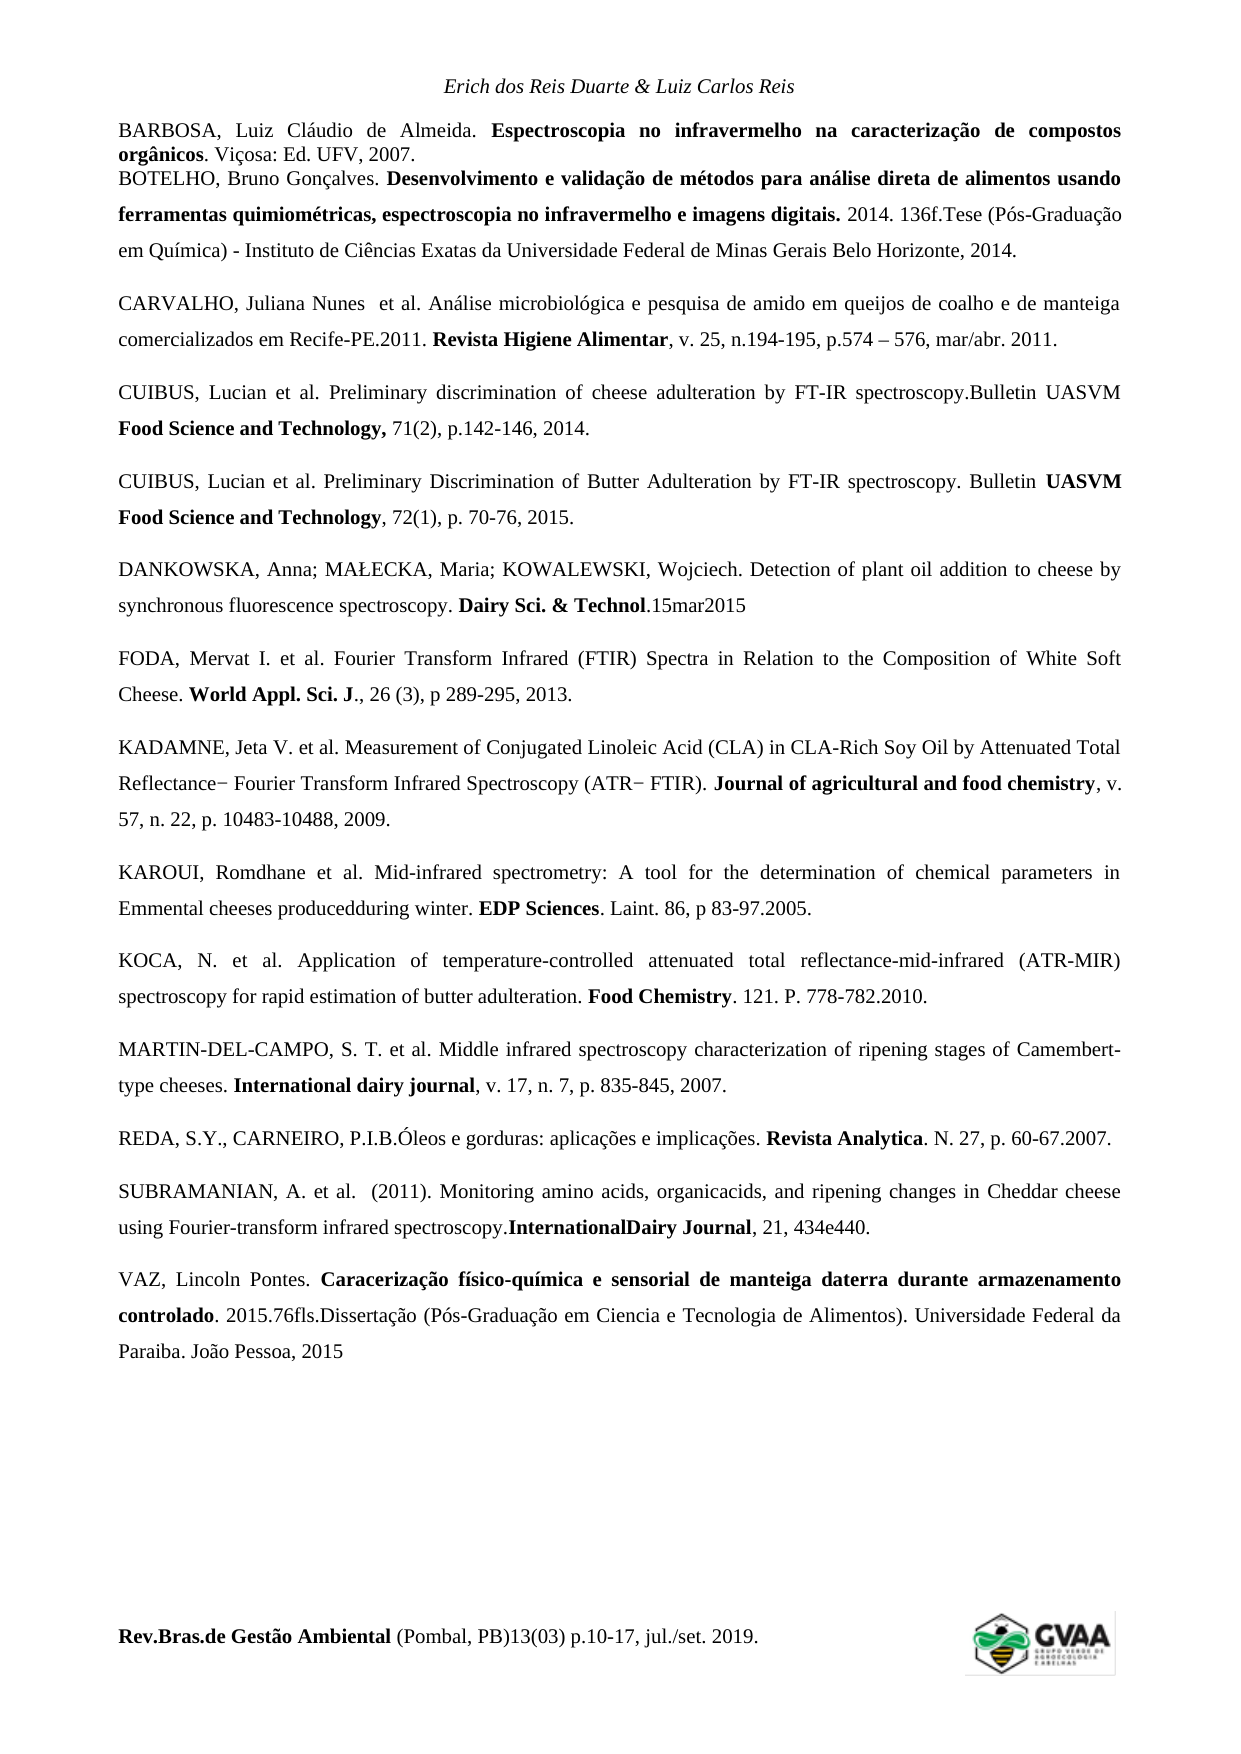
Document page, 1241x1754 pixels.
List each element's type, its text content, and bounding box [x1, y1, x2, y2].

text BARBOSA, Luiz Cláudio de Almeida. Espectroscopia no infravermelho na caracterização de compostos orgânicos. Viçosa: Ed. UFV, 2007. [118, 118, 1122, 166]
text VAZ, Lincoln Pontes. Caracerização físico-química e sensorial de manteiga daterra durante armazenamento controlado. 2015.76fls.Dissertação (Pós-Graduação em Ciencia e Tecnologia de Alimentos). Universidade Federal da Paraiba. João Pessoa, 2015 [118, 1267, 1122, 1363]
text CARVALHO, Juliana Nunes et al. Análise microbiológica e pesquisa de amido em queijos de coalho e de manteiga comercializados em Recife-PE.2011. Revista Higiene Alimentar, v. 25, n.194-195, p.574 – 576, mar/abr. 2011. [118, 291, 1122, 351]
text DANKOWSKA, Anna; MAŁECKA, Maria; KOWALEWSKI, Wojciech. Detection of plant oil addition to cheese by synchronous fluorescence spectroscopy. Dairy Sci. & Technol.15mar2015 [118, 557, 1122, 617]
text KADAMNE, Jeta V. et al. Measurement of Conjugated Linoleic Acid (CLA) in CLA-Rich Soy Oil by Attenuated Total Reflectance− Fourier Transform Infrared Spectroscopy (ATR− FTIR). Journal of agricultural and food chemistry, v. 57, n. 22, p. 10483-10488, 2009. [118, 735, 1122, 831]
text CUIBUS, Lucian et al. Preliminary discrimination of cheese adulteration by FT-IR spectroscopy.Bulletin UASVM Food Science and Technology, 71(2), p.142-146, 2014. [118, 380, 1122, 440]
picture [965, 1611, 1117, 1677]
text SUBRAMANIAN, A. et al. (2011). Monitoring amino acids, organicacids, and ripening changes in Cheddar cheese using Fourier-transform infrared spectroscopy.InternationalDairy Journal, 21, 434e440. [118, 1178, 1122, 1239]
text REDA, S.Y., CARNEIRO, P.I.B.Óleos e gorduras: aplicações e implicações. Revista Analytica. N. 27, p. 60-67.2007. [118, 1126, 1122, 1150]
text MARTIN-DEL-CAMPO, S. T. et al. Middle infrared spectroscopy characterization of ripening stages of Camembert-type cheeses. International dairy journal, v. 17, n. 7, p. 835-845, 2007. [118, 1037, 1122, 1097]
text KAROUI, Romdhane et al. Mid-infrared spectrometry: A tool for the determination of chemical parameters in Emmental cheeses producedduring winter. EDP Sciences. Laint. 86, p 83-97.2005. [118, 859, 1122, 920]
text KOCA, N. et al. Application of temperature-controlled attenuated total reflectance-mid-infrared (ATR-MIR) spectroscopy for rapid estimation of butter adulteration. Food Chemistry. 121. P. 778-782.2010. [118, 948, 1122, 1008]
text FODA, Mervat I. et al. Fourier Transform Infrared (FTIR) Spectra in Relation to the Composition of White Soft Cheese. World Appl. Sci. J., 26 (3), p 289-295, 2013. [118, 646, 1122, 706]
text BOTELHO, Bruno Gonçalves. Desenvolvimento e validação de métodos para análise direta de alimentos usando ferramentas quimiométricas, espectroscopia no infravermelho e imagens digitais. 2014. 136f.Tese (Pós-Graduação em Química) - Instituto de Ciências Exatas da Universidade Federal de Minas Gerais Belo Horizonte, 2014. [118, 166, 1122, 262]
text CUIBUS, Lucian et al. Preliminary Discrimination of Butter Adulteration by FT-IR spectroscopy. Bulletin UASVM Food Science and Technology, 72(1), p. 70-76, 2015. [118, 468, 1122, 529]
